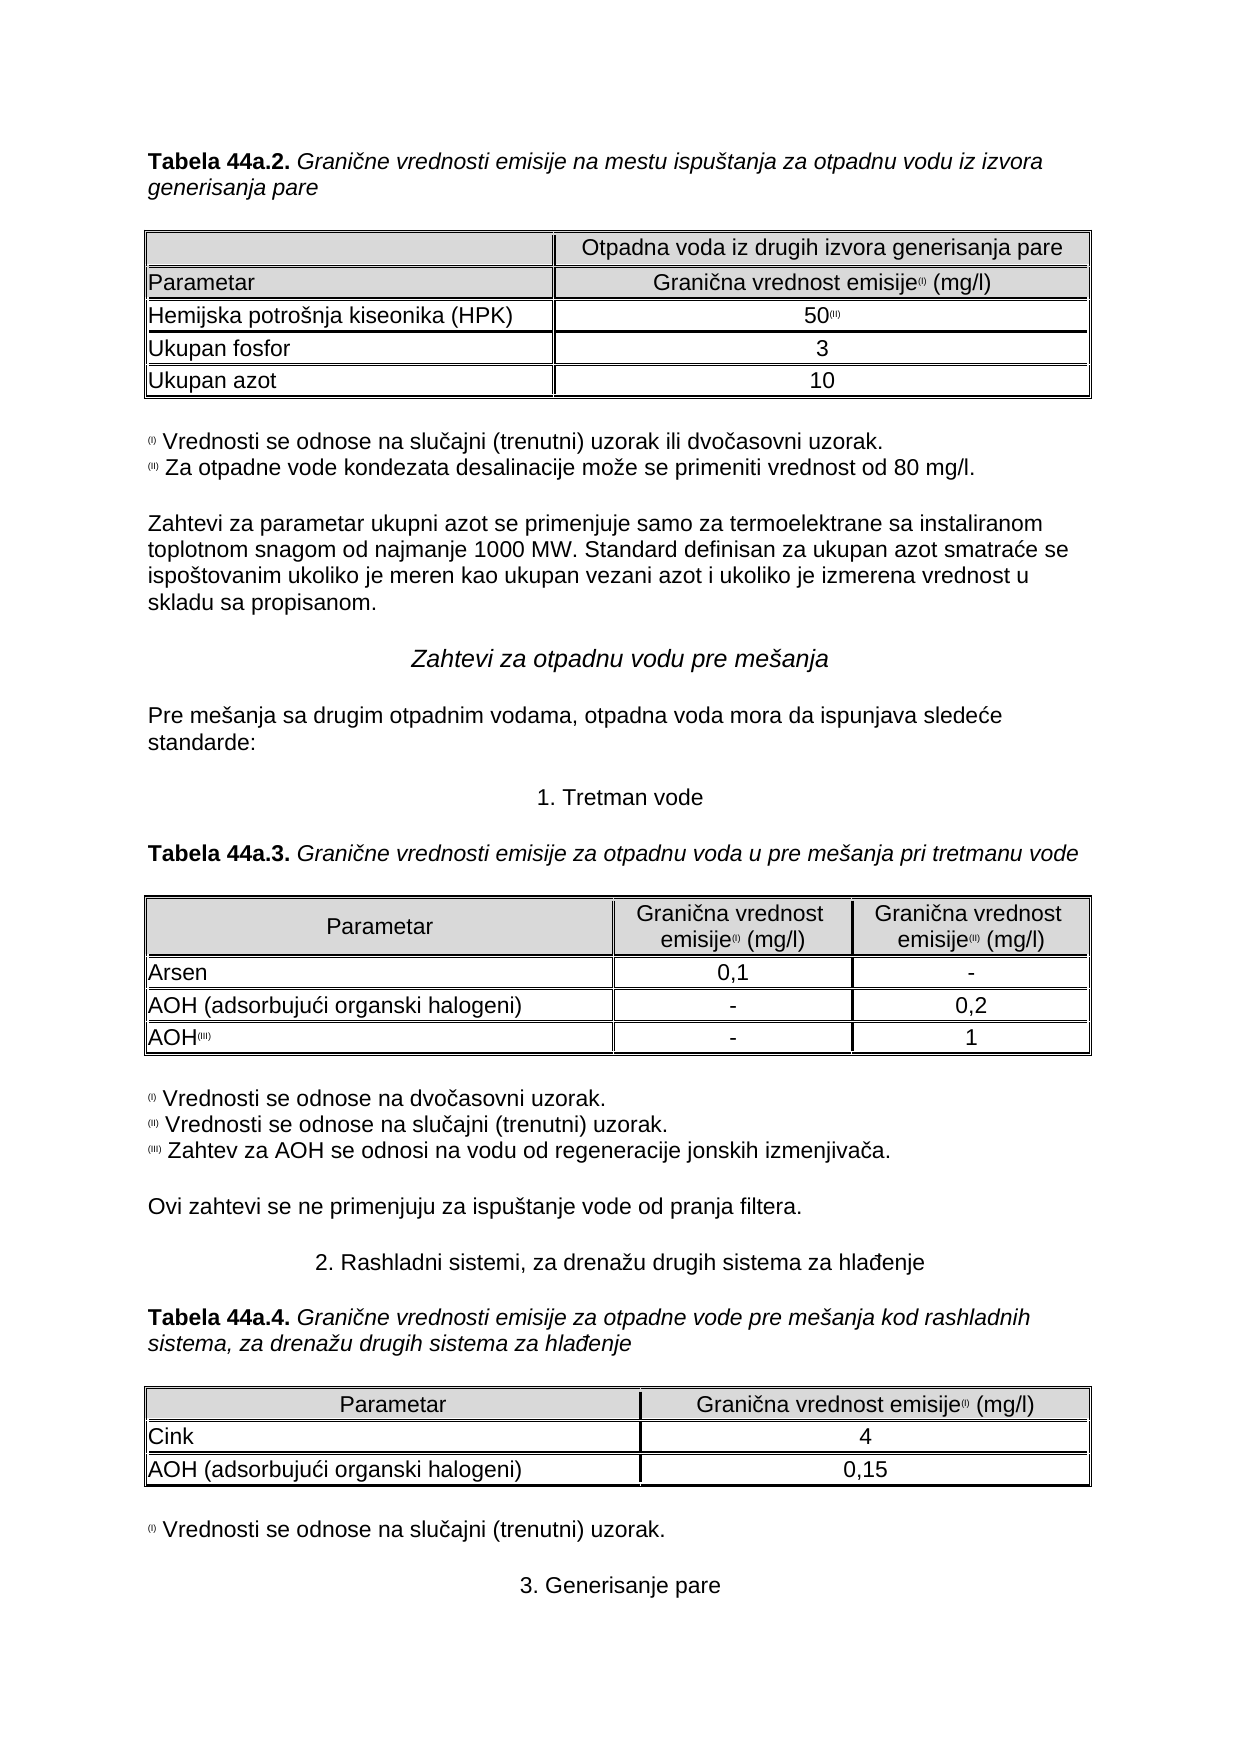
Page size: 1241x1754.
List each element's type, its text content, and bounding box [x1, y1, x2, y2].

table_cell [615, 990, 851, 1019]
text Ovi zahtevi se ne primenjuju za ispuštanje vode od pranja filtera. [148, 1193, 1093, 1219]
text (I) Vrednosti se odnose na slučajni (trenutni) uzorak. [148, 1516, 1093, 1543]
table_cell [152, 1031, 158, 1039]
text Pre mešanja sa drugim otpadnim vodama, otpadna voda mora da ispunjava sledeće standarde: [148, 702, 1093, 755]
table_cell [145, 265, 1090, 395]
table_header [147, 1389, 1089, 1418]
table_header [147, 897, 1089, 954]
text 3. Generisanje pare [148, 1572, 1093, 1598]
text Zahtevi za otpadnu vodu pre mešanja [148, 644, 1093, 673]
text 1. Tretman vode [148, 784, 1093, 810]
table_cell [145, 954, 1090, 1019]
text Zahtevi za parametar ukupni azot se primenjuje samo za termoelektrane sa instaliranom toplotnom snagom od najmanje 1000 MW. Standard definisan za ukupan azot smatraće se ispoštovanim ukoliko je meren kao ukupan vezani azot i ukoliko je izmerena vrednost u skladu sa propisanom. [148, 510, 1093, 615]
text Tabela 44a.2. Granične vrednosti emisije na mestu ispuštanja za otpadnu vodu iz izvora generisanja pare [148, 148, 1093, 200]
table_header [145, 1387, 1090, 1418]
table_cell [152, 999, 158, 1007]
text 2. Rashladni sistemi, za drenažu drugih sistema za hlađenje [148, 1248, 1093, 1275]
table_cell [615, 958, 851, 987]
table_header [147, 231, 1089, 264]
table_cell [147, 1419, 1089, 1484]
text Tabela 44a.4. Granične vrednosti emisije za otpadne vode pre mešanja kod rashladnih sistema, za drenažu drugih sistema za hlađenje [148, 1304, 1093, 1357]
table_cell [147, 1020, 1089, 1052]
text (I) Vrednosti se odnose na slučajni (trenutni) uzorak ili dvočasovni uzorak. (II) Za otpadne vode kondezata desalinacije može se primeniti vrednost od 80 mg/l. [148, 428, 1093, 481]
text (I) Vrednosti se odnose na dvočasovni uzorak. (II) Vrednosti se odnose na slučajni (trenutni) uzorak. (III) Zahtev za AOH se odnosi na vodu od regeneracije jonskih izmenjivača. [148, 1085, 1093, 1164]
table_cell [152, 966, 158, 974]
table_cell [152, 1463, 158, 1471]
text Tabela 44a.3. Granične vrednosti emisije za otpadnu voda u pre mešanja pri tretmanu vode [148, 839, 1093, 866]
